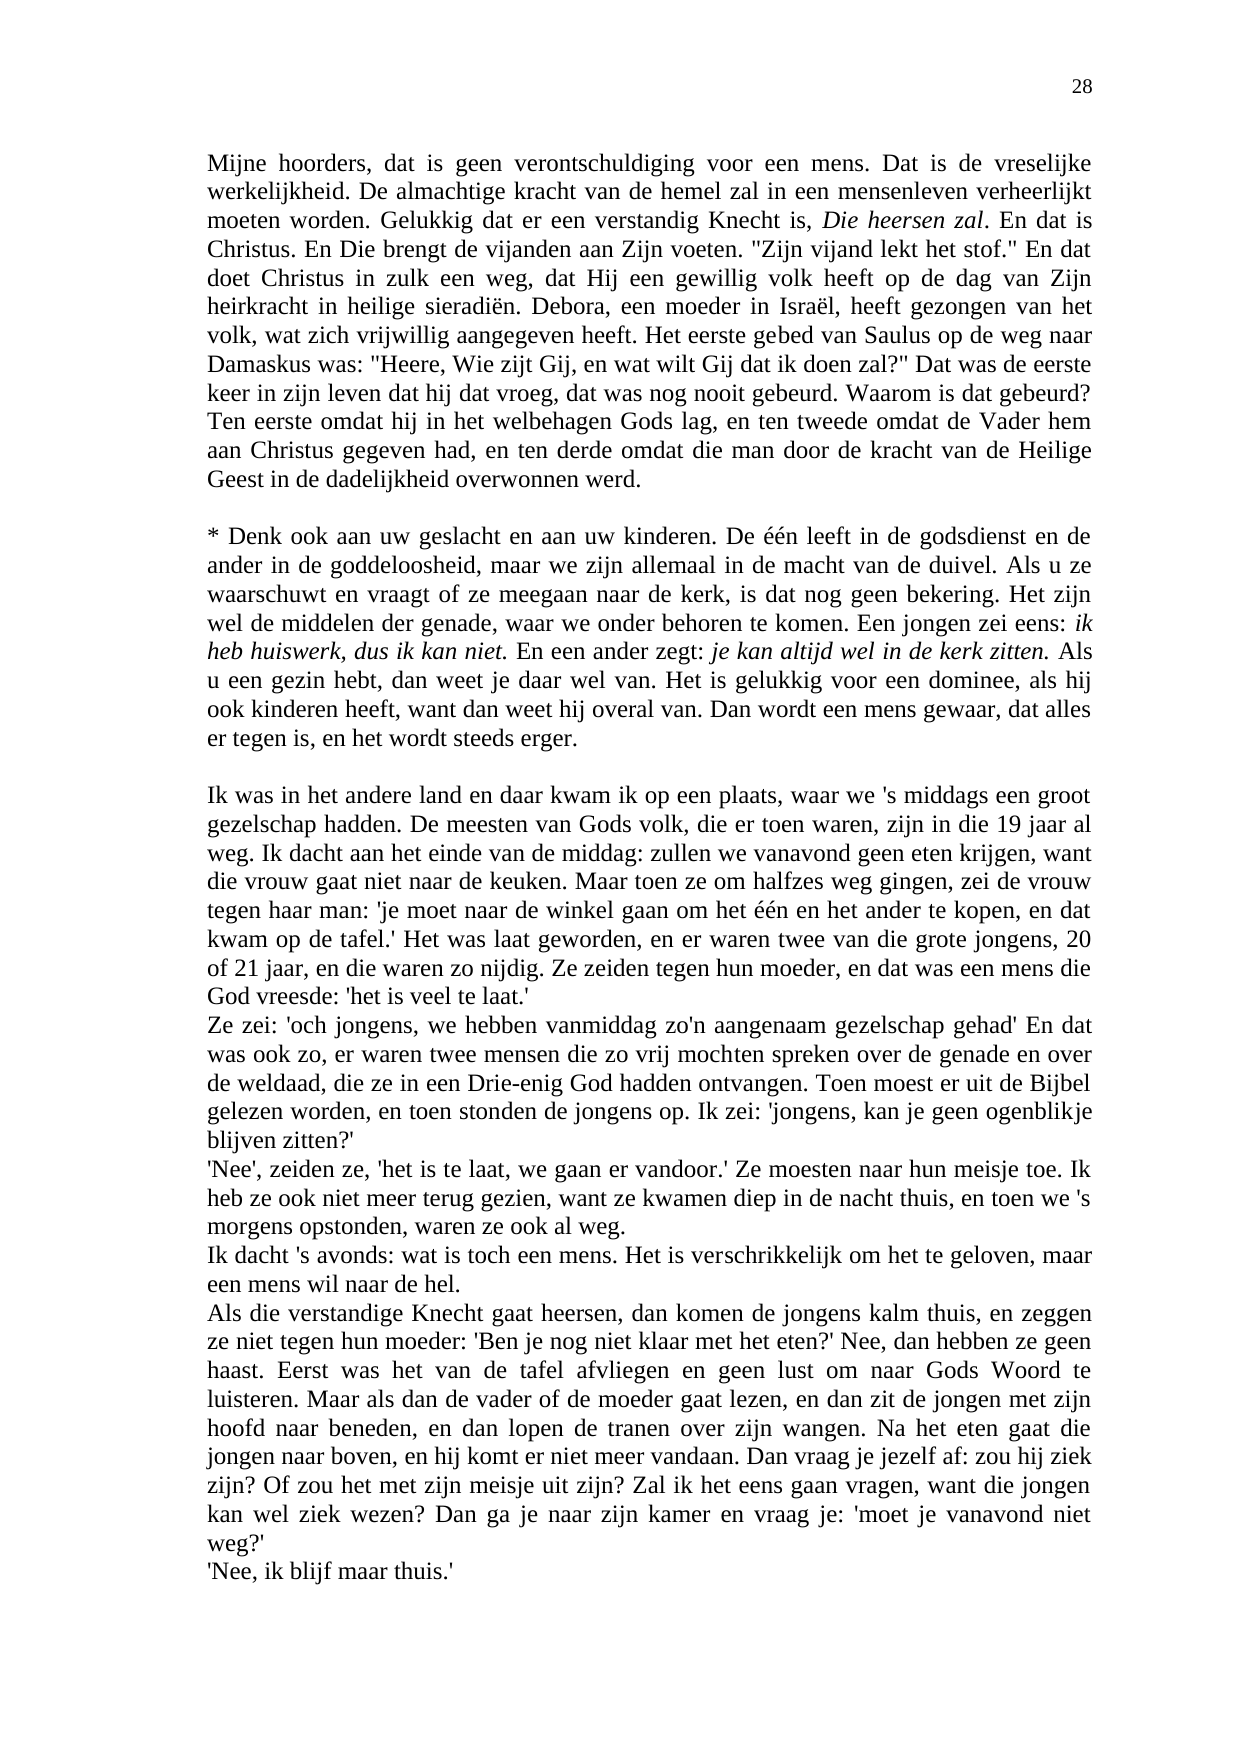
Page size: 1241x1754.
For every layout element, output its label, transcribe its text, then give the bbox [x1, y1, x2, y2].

text Ik was in het andere land en daar kwam ik op een plaats, waar we 's middags een groot gezelschap hadden. De meesten van Gods volk, die er toen waren, zijn in die 19 jaar al weg. Ik dacht aan het einde van de middag: zullen we vanavond geen eten krijgen, want die vrouw gaat niet naar de keuken. Maar toen ze om halfzes weg gingen, zei de vrouw tegen haar man: 'je moet naar de winkel gaan om het één en het ander te kopen, en dat kwam op de tafel.' Het was laat geworden, en er waren twee van die grote jongens, 20 of 21 jaar, en die waren zo nijdig. Ze zeiden tegen hun moeder, en dat was een mens die God vreesde: 'het is veel te laat.' [207, 780, 1092, 1010]
text Ze zei: 'och jongens, we hebben vanmiddag zo'n aangenaam gezelschap gehad' En dat was ook zo, er waren twee mensen die zo vrij mochten spreken over de genade en over de weldaad, die ze in een Drie-enig God hadden ontvangen. Toen moest er uit de Bijbel gelezen worden, en toen stonden de jongens op. Ik zei: 'jongens, kan je geen ogenblikje blijven zitten?' [207, 1010, 1092, 1154]
text Als die verstandige Knecht gaat heersen, dan komen de jongens kalm thuis, en zeggen ze niet tegen hun moeder: 'Ben je nog niet klaar met het eten?' Nee, dan hebben ze geen haast. Eerst was het van de tafel afvliegen en geen lust om naar Gods Woord te luisteren. Maar als dan de vader of de moeder gaat lezen, en dan zit de jongen met zijn hoofd naar beneden, en dan lopen de tranen over zijn wangen. Na het eten gaat die jongen naar boven, en hij komt er niet meer vandaan. Dan vraag je jezelf af: zou hij ziek zijn? Of zou het met zijn meisje uit zijn? Zal ik het eens gaan vragen, want die jongen kan wel ziek wezen? Dan ga je naar zijn kamer en vraag je: 'moet je vanavond niet weg?' [207, 1298, 1092, 1556]
text 'Nee, ik blijf maar thuis.' [207, 1556, 1092, 1585]
text Ik dacht 's avonds: wat is toch een mens. Het is verschrikkelijk om het te geloven, maar een mens wil naar de hel. [207, 1240, 1092, 1298]
text * Denk ook aan uw geslacht en aan uw kinderen. De één leeft in de godsdienst en de ander in de goddeloosheid, maar we zijn allemaal in de macht van de duivel. Als u ze waarschuwt en vraagt of ze meegaan naar de kerk, is dat nog geen bekering. Het zijn wel de middelen der genade, waar we onder behoren te komen. Een jongen zei eens: ik heb huiswerk, dus ik kan niet. En een ander zegt: je kan altijd wel in de kerk zitten. Als u een gezin hebt, dan weet je daar wel van. Het is gelukkig voor een dominee, als hij ook kinderen heeft, want dan weet hij overal van. Dan wordt een mens gewaar, dat alles er tegen is, en het wordt steeds erger. [207, 521, 1092, 751]
text 'Nee', zeiden ze, 'het is te laat, we gaan er vandoor.' Ze moesten naar hun meisje toe. Ik heb ze ook niet meer terug gezien, want ze kwamen diep in de nacht thuis, en toen we 's morgens opstonden, waren ze ook al weg. [207, 1154, 1092, 1240]
text Mijne hoorders, dat is geen verontschuldiging voor een mens. Dat is de vreselijke werkelijkheid. De almachtige kracht van de hemel zal in een mensenleven verheerlijkt moeten worden. Gelukkig dat er een verstandig Knecht is, Die heersen zal. En dat is Christus. En Die brengt de vijanden aan Zijn voeten. "Zijn vijand lekt het stof." En dat doet Christus in zulk een weg, dat Hij een gewillig volk heeft op de dag van Zijn heirkracht in heilige sieradiën. Debora, een moeder in Israël, heeft gezongen van het volk, wat zich vrijwillig aangegeven heeft. Het eerste gebed van Saulus op de weg naar Damaskus was: "Heere, Wie zijt Gij, en wat wilt Gij dat ik doen zal?" Dat was de eerste keer in zijn leven dat hij dat vroeg, dat was nog nooit gebeurd. Waarom is dat gebeurd? Ten eerste omdat hij in het welbehagen Gods lag, en ten tweede omdat de Vader hem aan Christus gegeven had, en ten derde omdat die man door de kracht van de Heilige Geest in de dadelijkheid overwonnen werd. [207, 148, 1092, 493]
